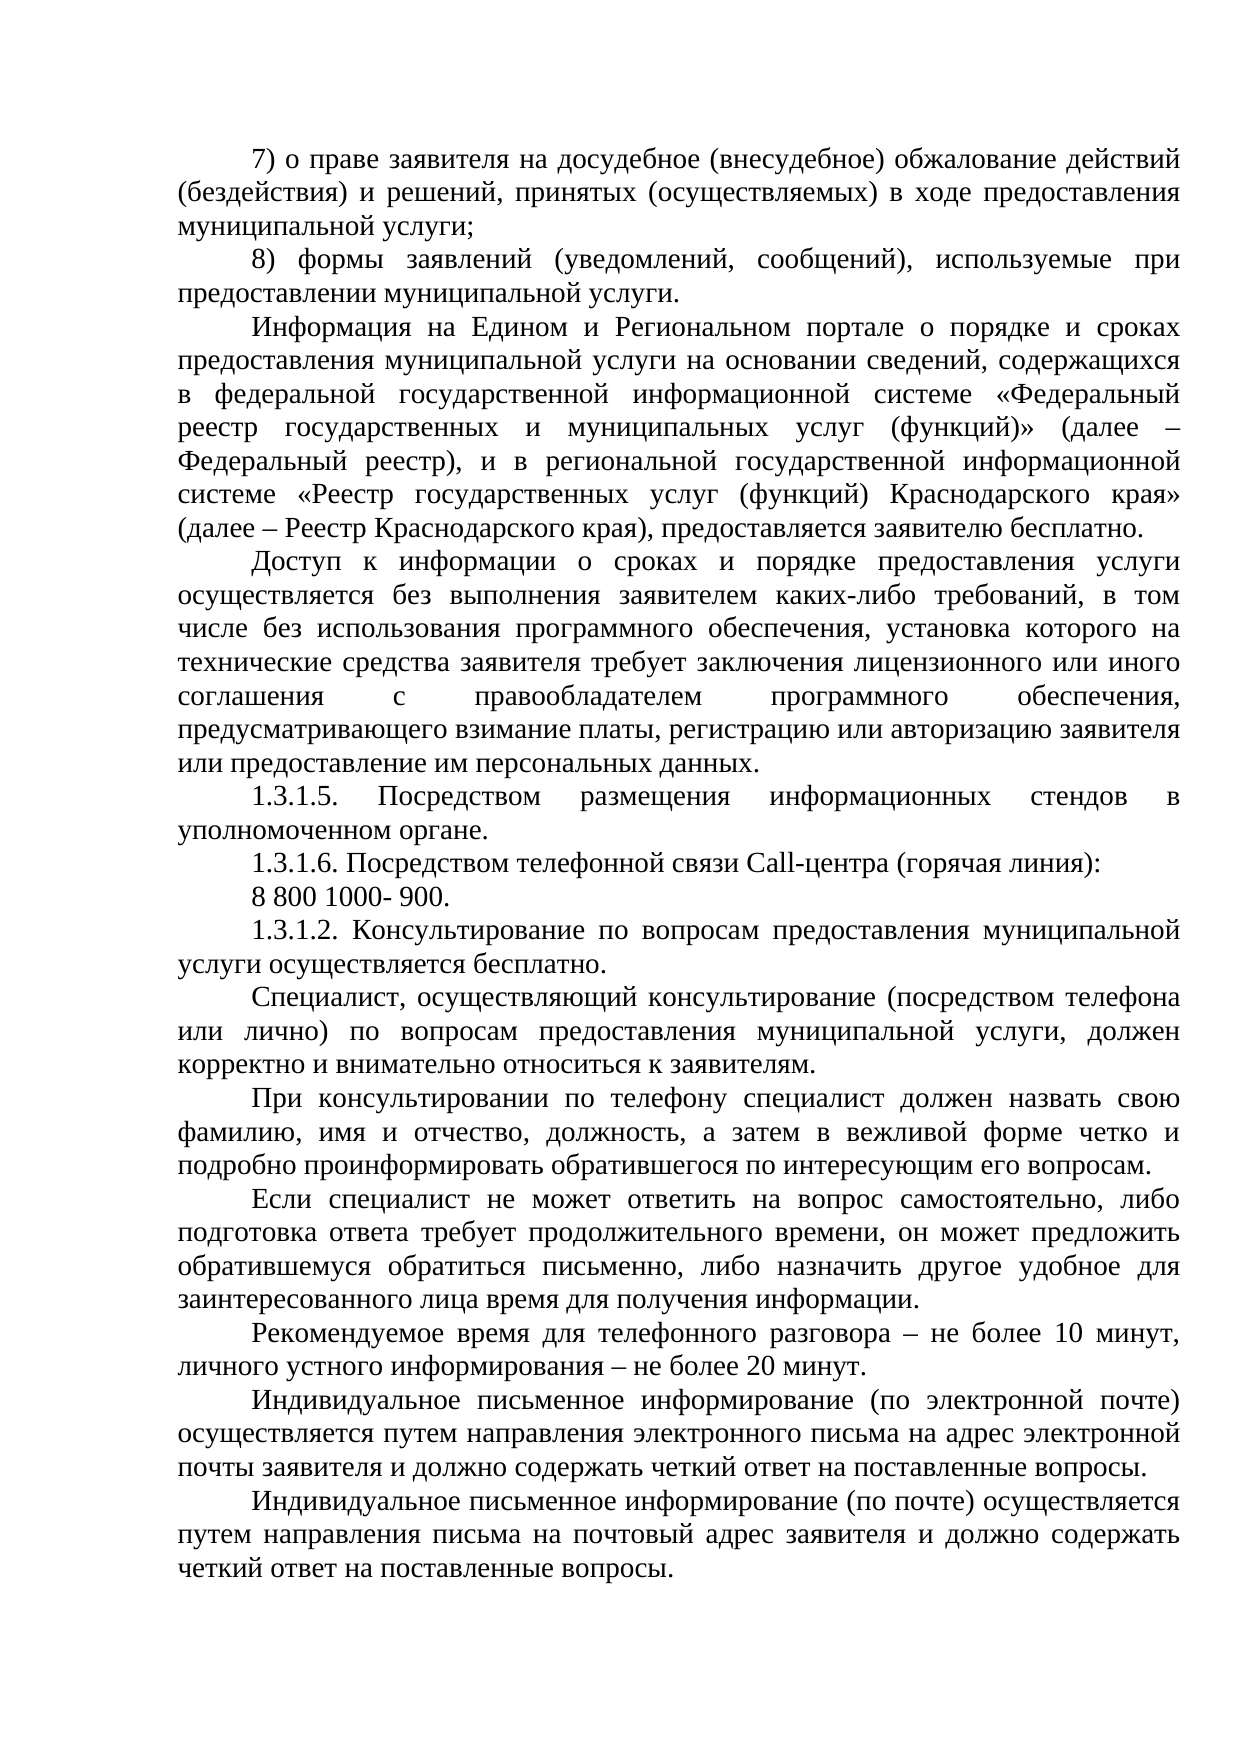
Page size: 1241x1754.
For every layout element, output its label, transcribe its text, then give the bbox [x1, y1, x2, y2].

text Информация на Едином и Региональном портале о порядке и сроках предоставления муниципальной услуги на основании сведений, содержащихся в федеральной государственной информационной системе «Федеральный реестр государственных и муниципальных услуг (функций)» (далее – Федеральный реестр), и в региональной государственной информационной системе «Реестр государственных услуг (функций) Краснодарского края» (далее – Реестр Краснодарского края), предоставляется заявителю бесплатно. [177, 309, 1181, 543]
text 1.3.1.6. Посредством телефонной связи Call-центра (горячая линия): [177, 845, 1181, 879]
text Специалист, осуществляющий консультирование (посредством телефона или лично) по вопросам предоставления муниципальной услуги, должен корректно и внимательно относиться к заявителям. [177, 979, 1181, 1080]
text Доступ к информации о сроках и порядке предоставления услуги осуществляется без выполнения заявителем каких-либо требований, в том числе без использования программного обеспечения, установка которого на технические средства заявителя требует заключения лицензионного или иного соглашения с правообладателем программного обеспечения, предусматривающего взимание платы, регистрацию или авторизацию заявителя или предоставление им персональных данных. [177, 543, 1181, 778]
text Рекомендуемое время для телефонного разговора – не более 10 минут, личного устного информирования – не более 20 минут. [177, 1315, 1181, 1382]
text Если специалист не может ответить на вопрос самостоятельно, либо подготовка ответа требует продолжительного времени, он может предложить обратившемуся обратиться письменно, либо назначить другое удобное для заинтересованного лица время для получения информации. [177, 1181, 1181, 1315]
text При консультировании по телефону специалист должен назвать свою фамилию, имя и отчество, должность, а затем в вежливой форме четко и подробно проинформировать обратившегося по интересующим его вопросам. [177, 1080, 1181, 1181]
text 8) формы заявлений (уведомлений, сообщений), используемые при предоставлении муниципальной услуги. [177, 242, 1181, 309]
text 1.3.1.2. Консультирование по вопросам предоставления муниципальной услуги осуществляется бесплатно. [177, 912, 1181, 979]
text 7) о праве заявителя на досудебное (внесудебное) обжалование действий (бездействия) и решений, принятых (осуществляемых) в ходе предоставления муниципальной услуги; [177, 141, 1181, 242]
text Индивидуальное письменное информирование (по почте) осуществляется путем направления письма на почтовый адрес заявителя и должно содержать четкий ответ на поставленные вопросы. [177, 1483, 1181, 1583]
text Индивидуальное письменное информирование (по электронной почте) осуществляется путем направления электронного письма на адрес электронной почты заявителя и должно содержать четкий ответ на поставленные вопросы. [177, 1382, 1181, 1483]
text 8 800 1000- 900. [177, 879, 1181, 912]
text 1.3.1.5. Посредством размещения информационных стендов в уполномоченном органе. [177, 778, 1181, 845]
